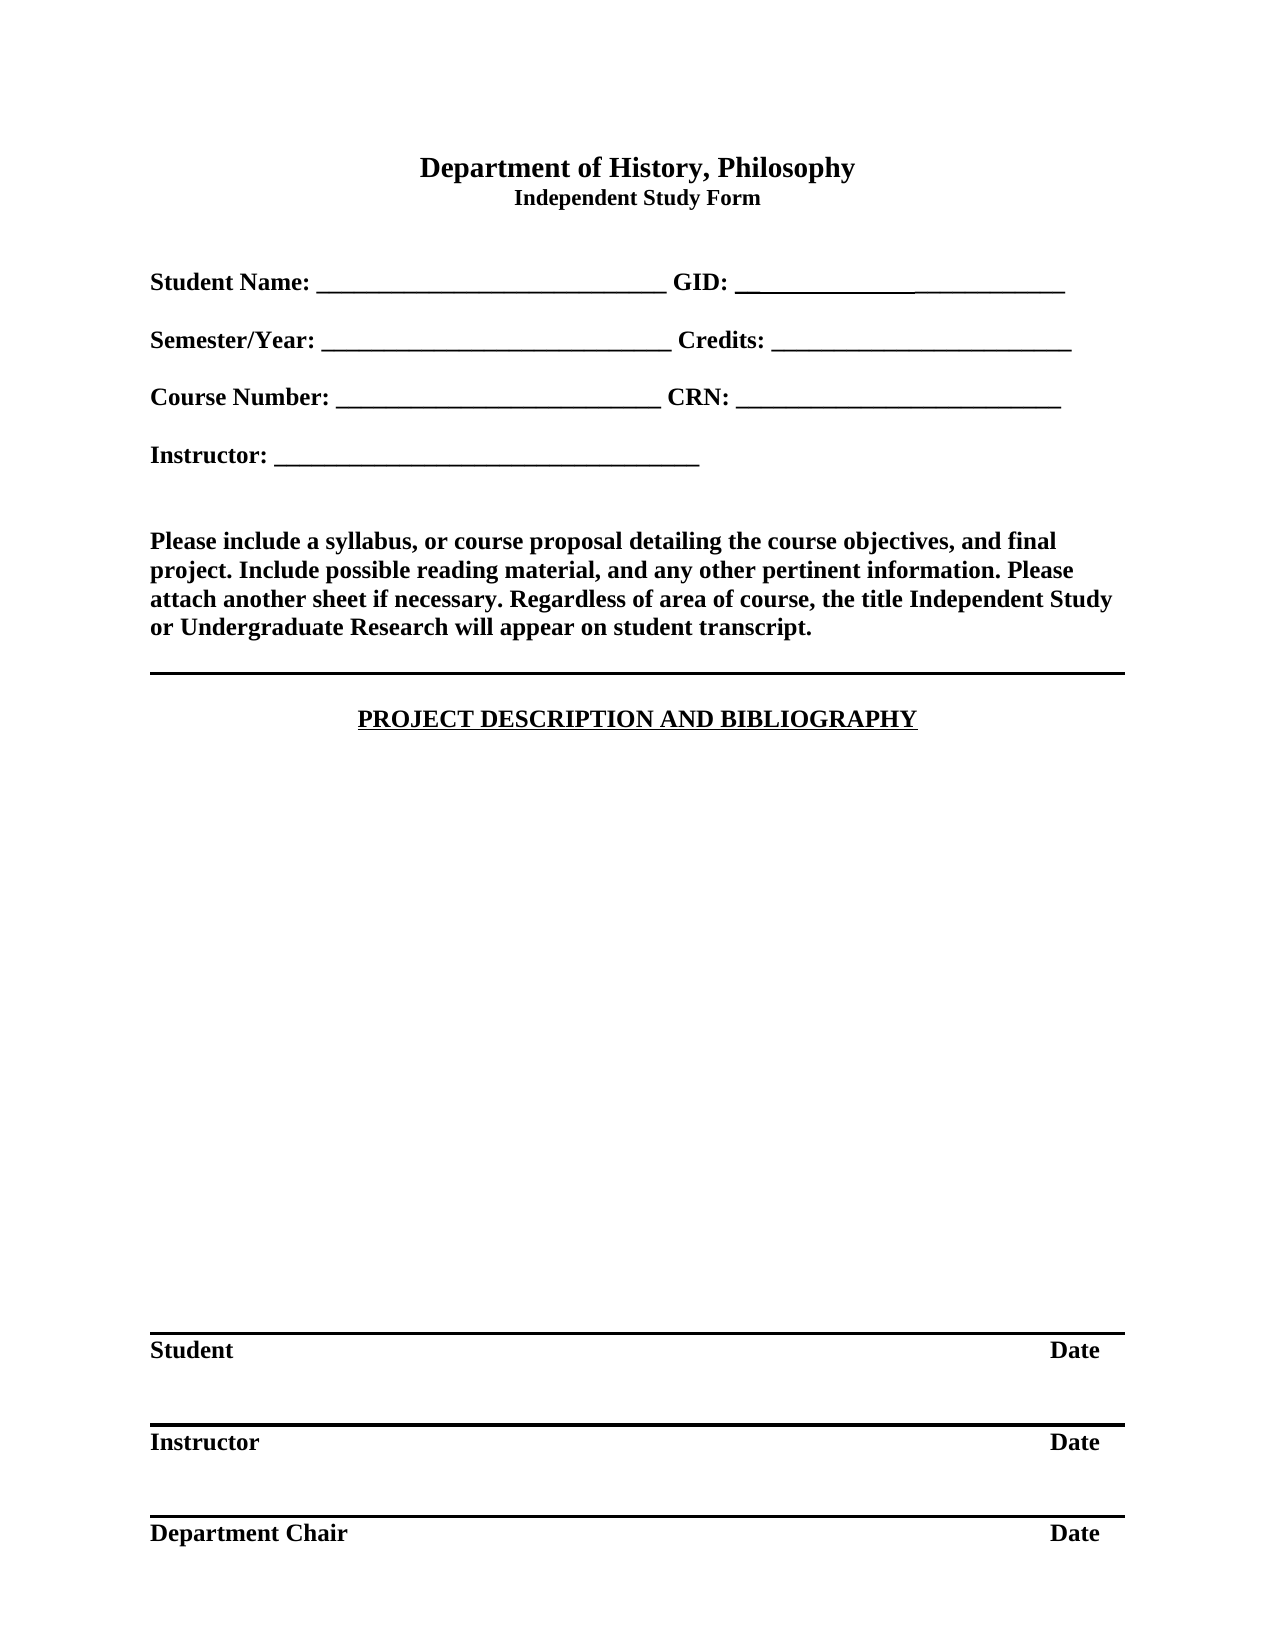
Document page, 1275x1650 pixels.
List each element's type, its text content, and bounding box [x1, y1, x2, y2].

text Department Chair Date [150, 1518, 1125, 1547]
text Department of History, Philosophy [150, 150, 1125, 183]
text Instructor: __________________________________ [150, 440, 1125, 469]
text Instructor Date [150, 1427, 1125, 1455]
text Independent Study Form [150, 183, 1125, 210]
text Student Name: ____________________________ GID: __ ____________ [150, 267, 1125, 296]
text Student Date [150, 1335, 1125, 1364]
text Course Number: __________________________ CRN: __________________________ [150, 382, 1125, 411]
text Please include a syllabus, or course proposal detailing the course objectives, and final project. Include possible reading material, and any other pertinent information. Please attach another sheet if necessary. Regardless of area of course, the title Independent Study or Undergraduate Research will appear on student transcript. [150, 526, 1125, 641]
text Semester/Year: ____________________________ Credits: ________________________ [150, 325, 1125, 354]
text PROJECT DESCRIPTION AND BIBLIOGRAPHY [150, 704, 1125, 733]
